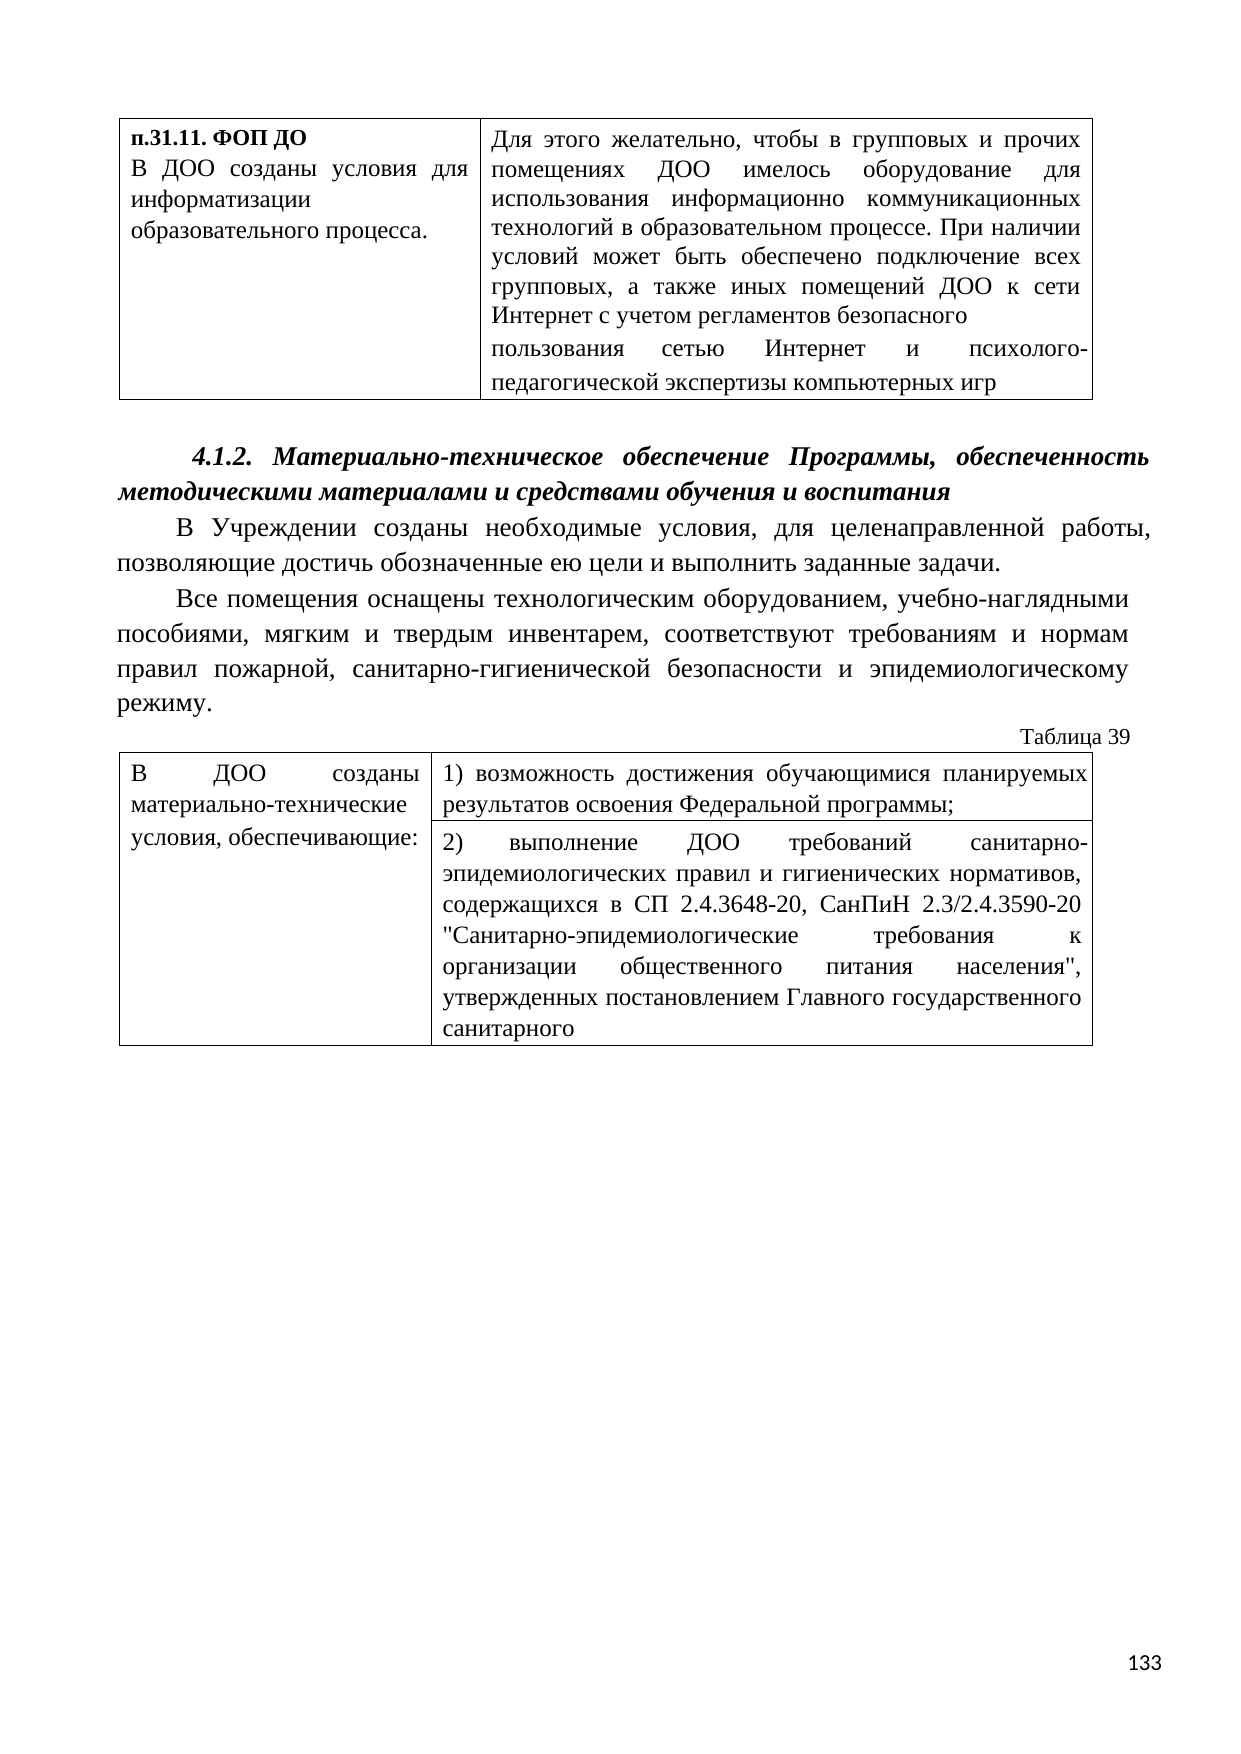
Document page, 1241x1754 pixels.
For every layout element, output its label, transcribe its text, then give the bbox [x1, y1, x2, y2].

text В Учреждении созданы необходимые условия, для целенаправленной работы, позволяющие достичь обозначенные ею цели и выполнить заданные задачи. [117, 511, 1152, 577]
text Все помещения оснащены технологическим оборудованием, учебно-наглядными пособиями, мягким и твердым инвентарем, соответствуют требованиям и нормам правил пожарной, санитарно-гигиенической безопасности и эпидемиологическому режиму. [117, 582, 1130, 718]
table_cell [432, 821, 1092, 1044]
text Таблица 39 [118, 723, 1130, 749]
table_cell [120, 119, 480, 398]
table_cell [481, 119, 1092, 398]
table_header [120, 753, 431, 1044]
text 4.1.2. Материально-техническое обеспечение Программы, обеспеченность методическими материалами и средствами обучения и воспитания [118, 440, 1153, 507]
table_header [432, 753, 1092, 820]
